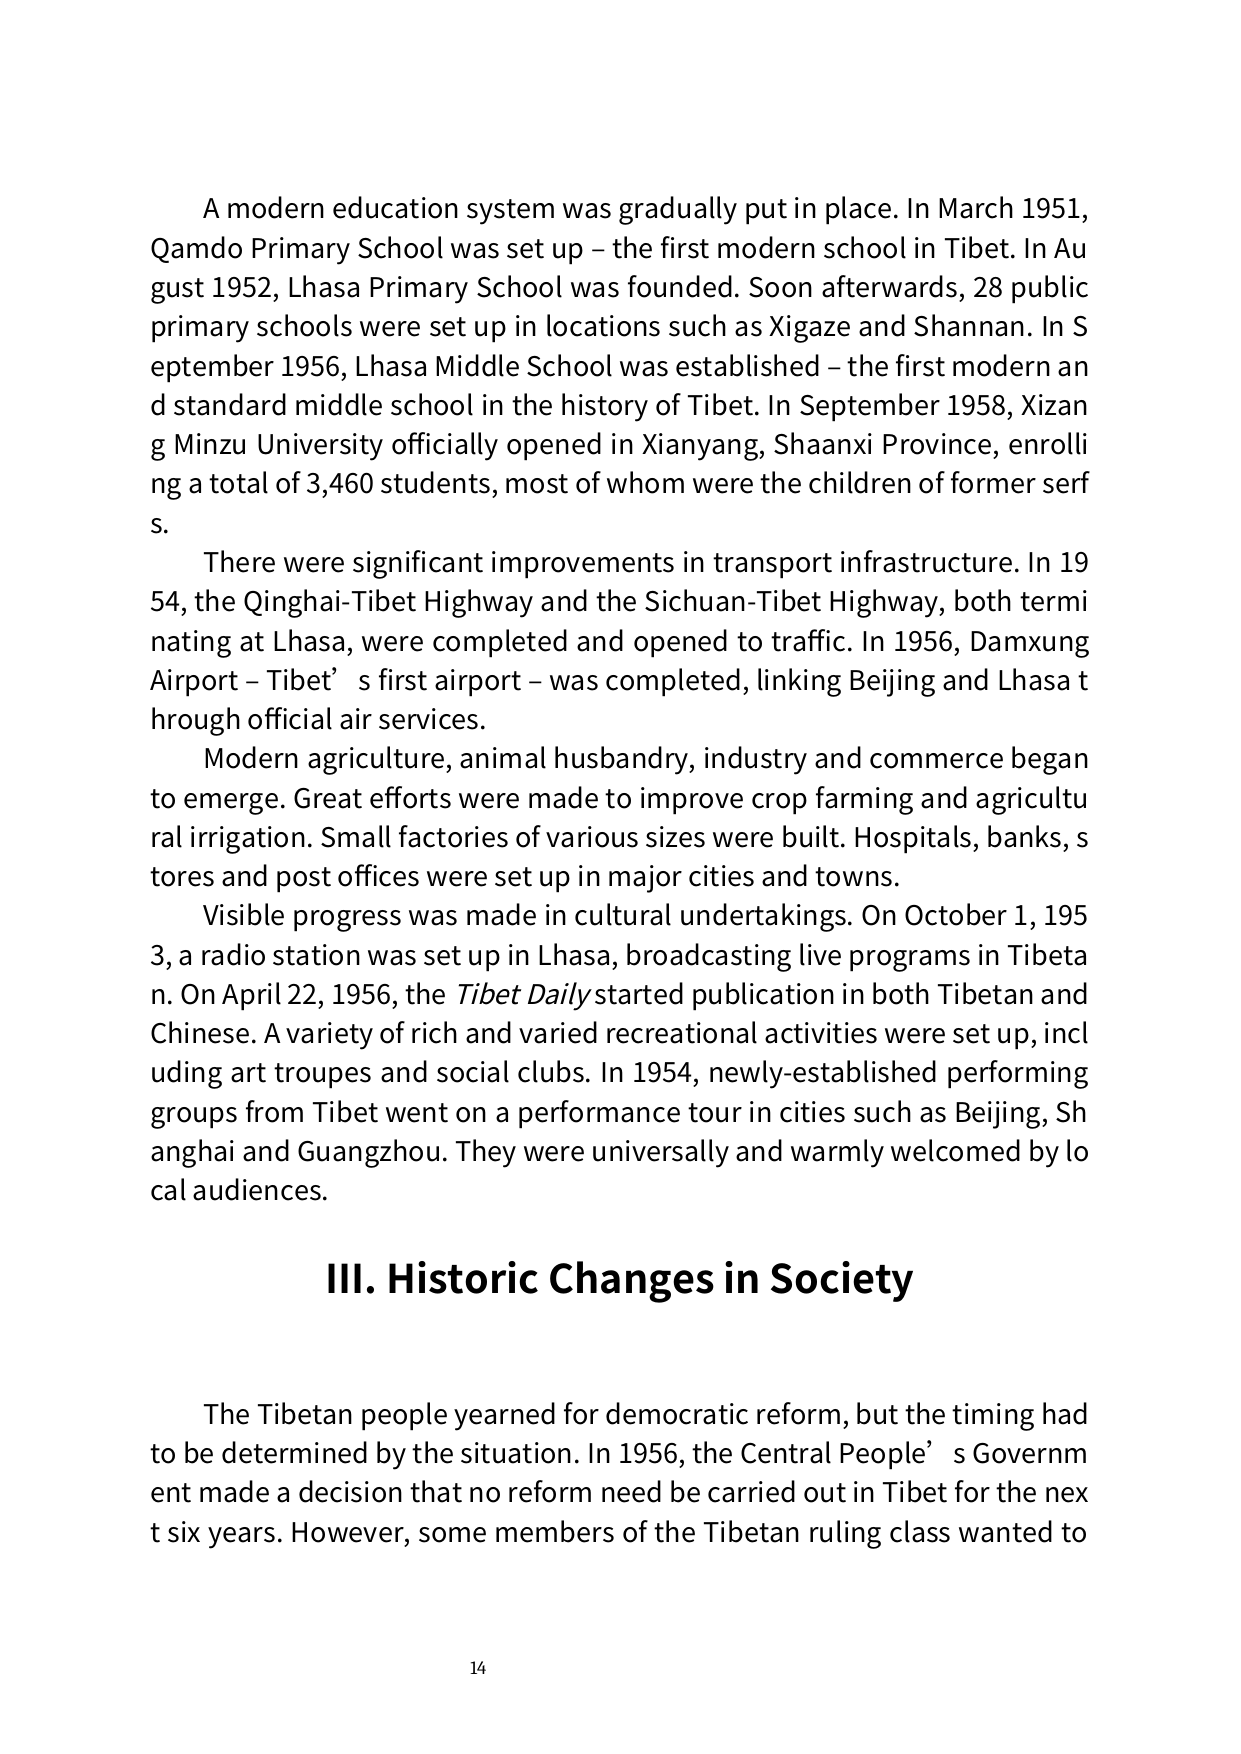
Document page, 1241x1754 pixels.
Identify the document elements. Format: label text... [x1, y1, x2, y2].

text A modern education system was gradually put in place. In March 1951, Qamdo Primary School was set up – the first modern school in Tibet. In August 1952, Lhasa Primary School was founded. Soon afterwards, 28 public primary schools were set up in locations such as Xigaze and Shannan. In September 1956, Lhasa Middle School was established – the first modern and standard middle school in the history of Tibet. In September 1958, Xizang Minzu University officially opened in Xianyang, Shaanxi Province, enrolling a total of 3,460 students, most of whom were the children of former serfs. [150, 187, 1090, 541]
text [150, 1393, 1090, 1550]
text There were significant improvements in transport infrastructure. In 1954, the Qinghai-Tibet Highway and the Sichuan-Tibet Highway, both terminating at Lhasa, were completed and opened to traffic. In 1956, Damxung Airport – Tibet’s first airport – was completed, linking Beijing and Lhasa through official air services. [150, 541, 1090, 737]
text Visible progress was made in cultural undertakings. On October 1, 1953, a radio station was set up in Lhasa, broadcasting live programs in Tibetan. On April 22, 1956, the Tibet Daily started publication in both Tibetan and Chinese. A variety of rich and varied recreational activities were set up, including art troupes and social clubs. In 1954, newly-established performing groups from Tibet went on a performance tour in cities such as Beijing, Shanghai and Guangzhou. They were universally and warmly welcomed by local audiences. [150, 894, 1090, 1208]
text III. Historic Changes in Society [150, 1248, 1090, 1305]
text Modern agriculture, animal husbandry, industry and commerce began to emerge. Great efforts were made to improve crop farming and agricultural irrigation. Small factories of various sizes were built. Hospitals, banks, stores and post offices were set up in major cities and towns. [150, 737, 1090, 894]
